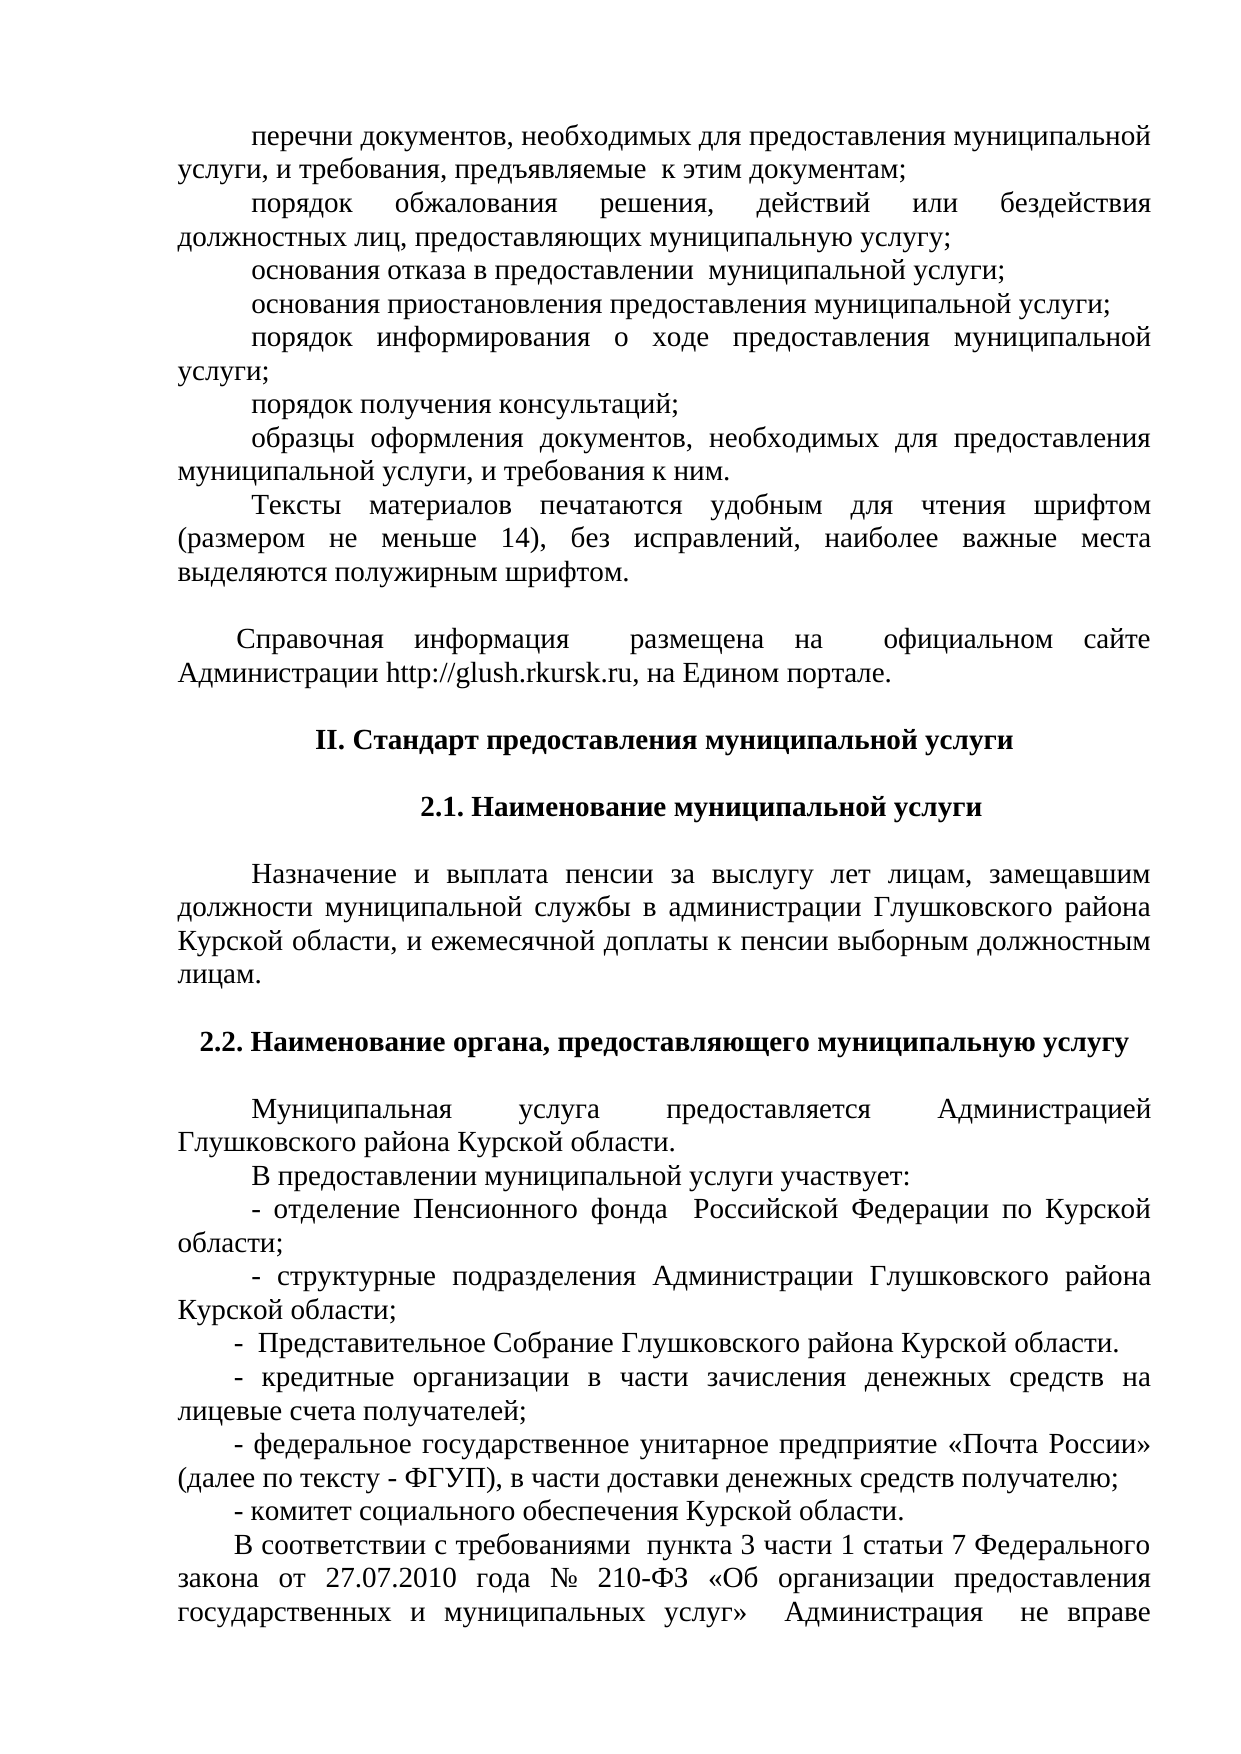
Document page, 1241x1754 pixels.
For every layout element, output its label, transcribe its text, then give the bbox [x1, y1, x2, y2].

text - комитет социального обеспечения Курской области. [177, 1493, 1152, 1527]
text - кредитные организации в части зачисления денежных средств на лицевые счета получателей; [177, 1359, 1152, 1426]
text - Представительное Собрание Глушковского района Курской области. [177, 1326, 1152, 1359]
text Справочная информация размещена на официальном сайте Администрации http://glush.rkursk.ru, на Едином портале. [177, 621, 1152, 688]
text перечни документов, необходимых для предоставления муниципальной услуги, и требования, предъявляемые к этим документам; [177, 118, 1152, 185]
text - федеральное государственное унитарное предприятие «Почта России» (далее по тексту - ФГУП), в части доставки денежных средств получателю; [177, 1426, 1152, 1493]
text II. Стандарт предоставления муниципальной услуги [177, 722, 1152, 755]
text 2.1. Наименование муниципальной услуги [177, 789, 1152, 822]
text порядок обжалования решения, действий или бездействия должностных лиц, предоставляющих муниципальную услугу; [177, 185, 1152, 252]
text Тексты материалов печатаются удобным для чтения шрифтом (размером не меньше 14), без исправлений, наиболее важные места выделяются полужирным шрифтом. [177, 487, 1152, 588]
text - отделение Пенсионного фонда Российской Федерации по Курской области; [177, 1191, 1152, 1258]
text основания отказа в предоставлении муниципальной услуги; [177, 252, 1152, 286]
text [177, 1527, 1152, 1627]
text порядок получения консультаций; [177, 386, 1152, 420]
text В предоставлении муниципальной услуги участвует: [177, 1158, 1152, 1191]
text основания приостановления предоставления муниципальной услуги; [177, 286, 1152, 319]
text 2.2. Наименование органа, предоставляющего муниципальную услугу [177, 1024, 1152, 1057]
text Муниципальная услуга предоставляется Администрацией Глушковского района Курской области. [177, 1091, 1152, 1158]
text образцы оформления документов, необходимых для предоставления муниципальной услуги, и требования к ним. [177, 420, 1152, 487]
text - структурные подразделения Администрации Глушковского района Курской области; [177, 1258, 1152, 1326]
text порядок информирования о ходе предоставления муниципальной услуги; [177, 319, 1152, 386]
text Назначение и выплата пенсии за выслугу лет лицам, замещавшим должности муниципальной службы в администрации Глушковского района Курской области, и ежемесячной доплаты к пенсии выборным должностным лицам. [177, 856, 1152, 990]
